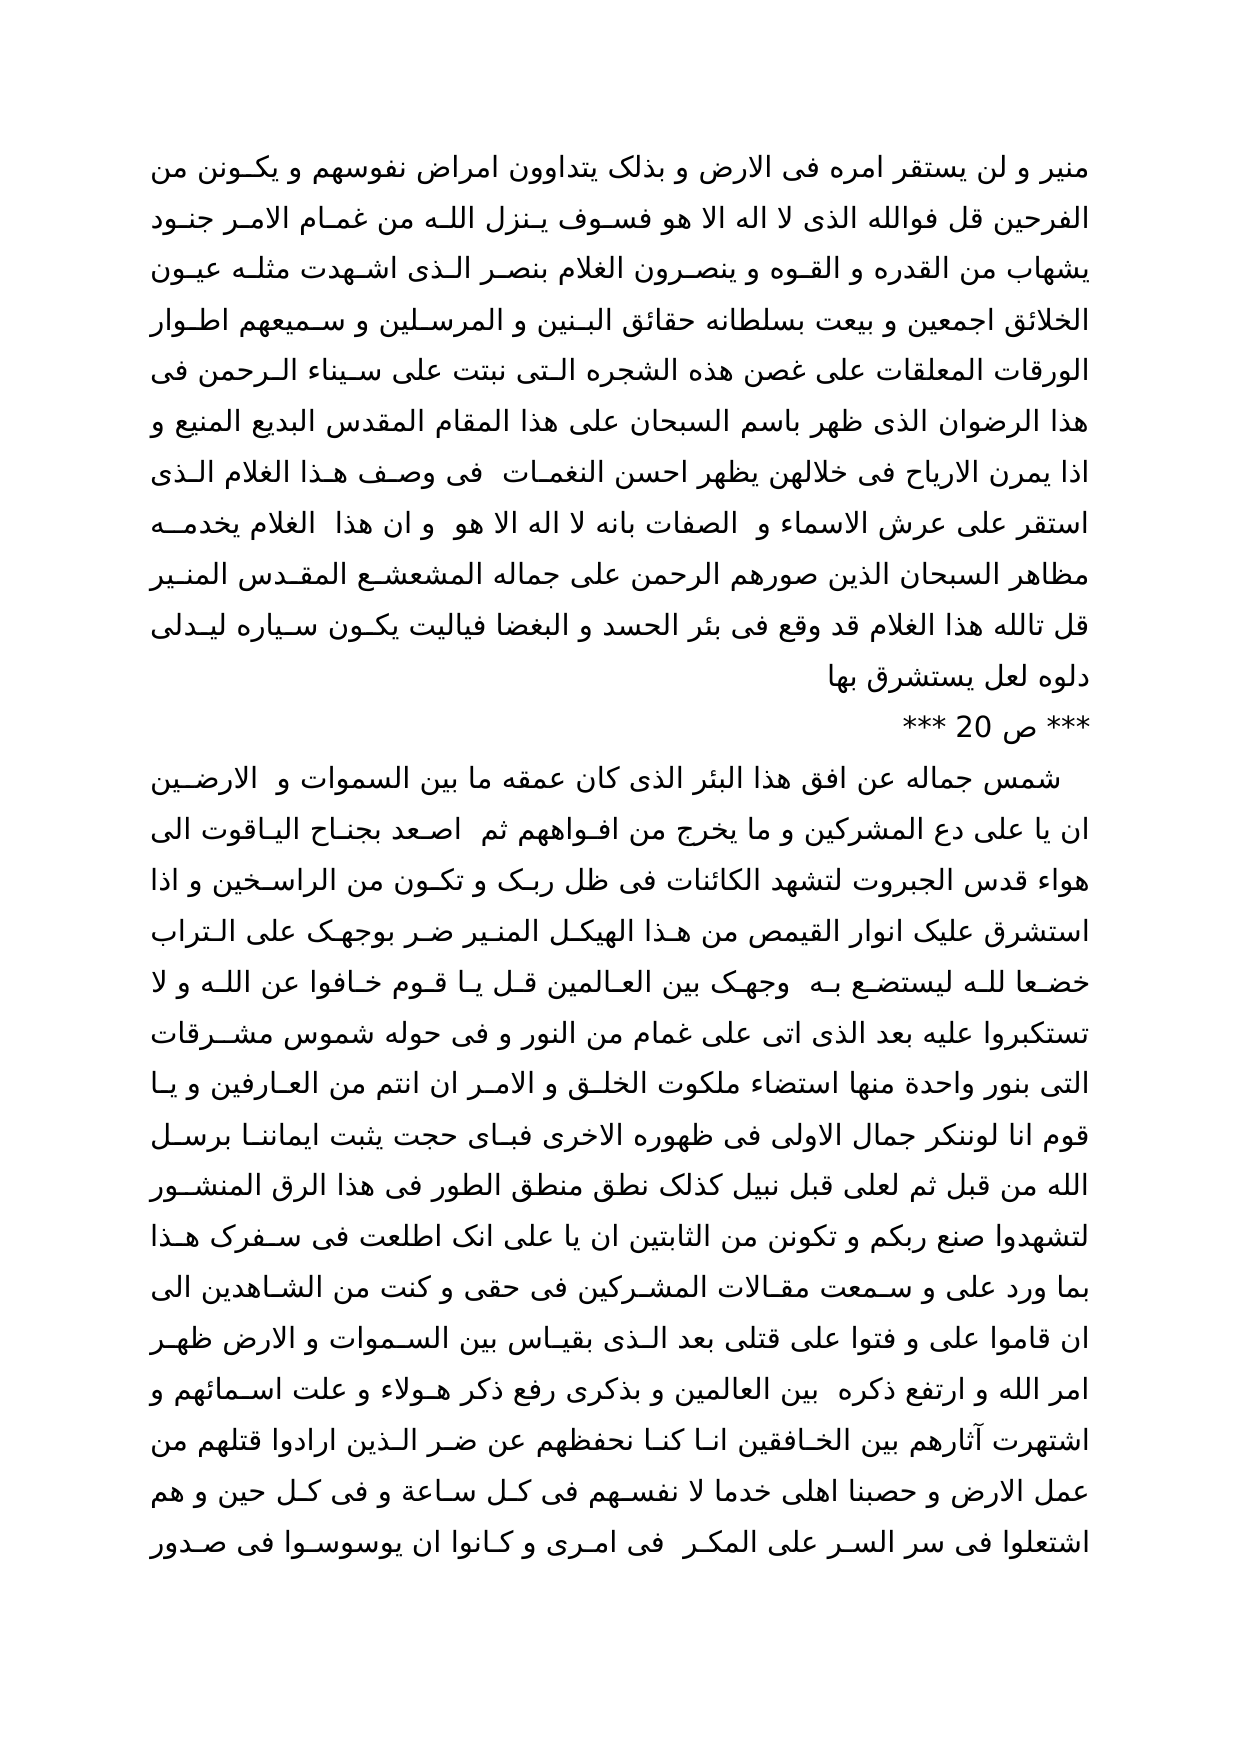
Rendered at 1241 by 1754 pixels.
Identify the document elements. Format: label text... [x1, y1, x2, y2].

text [150, 150, 1090, 693]
text *** ص 20 *** [150, 710, 1090, 744]
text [150, 761, 1090, 1559]
